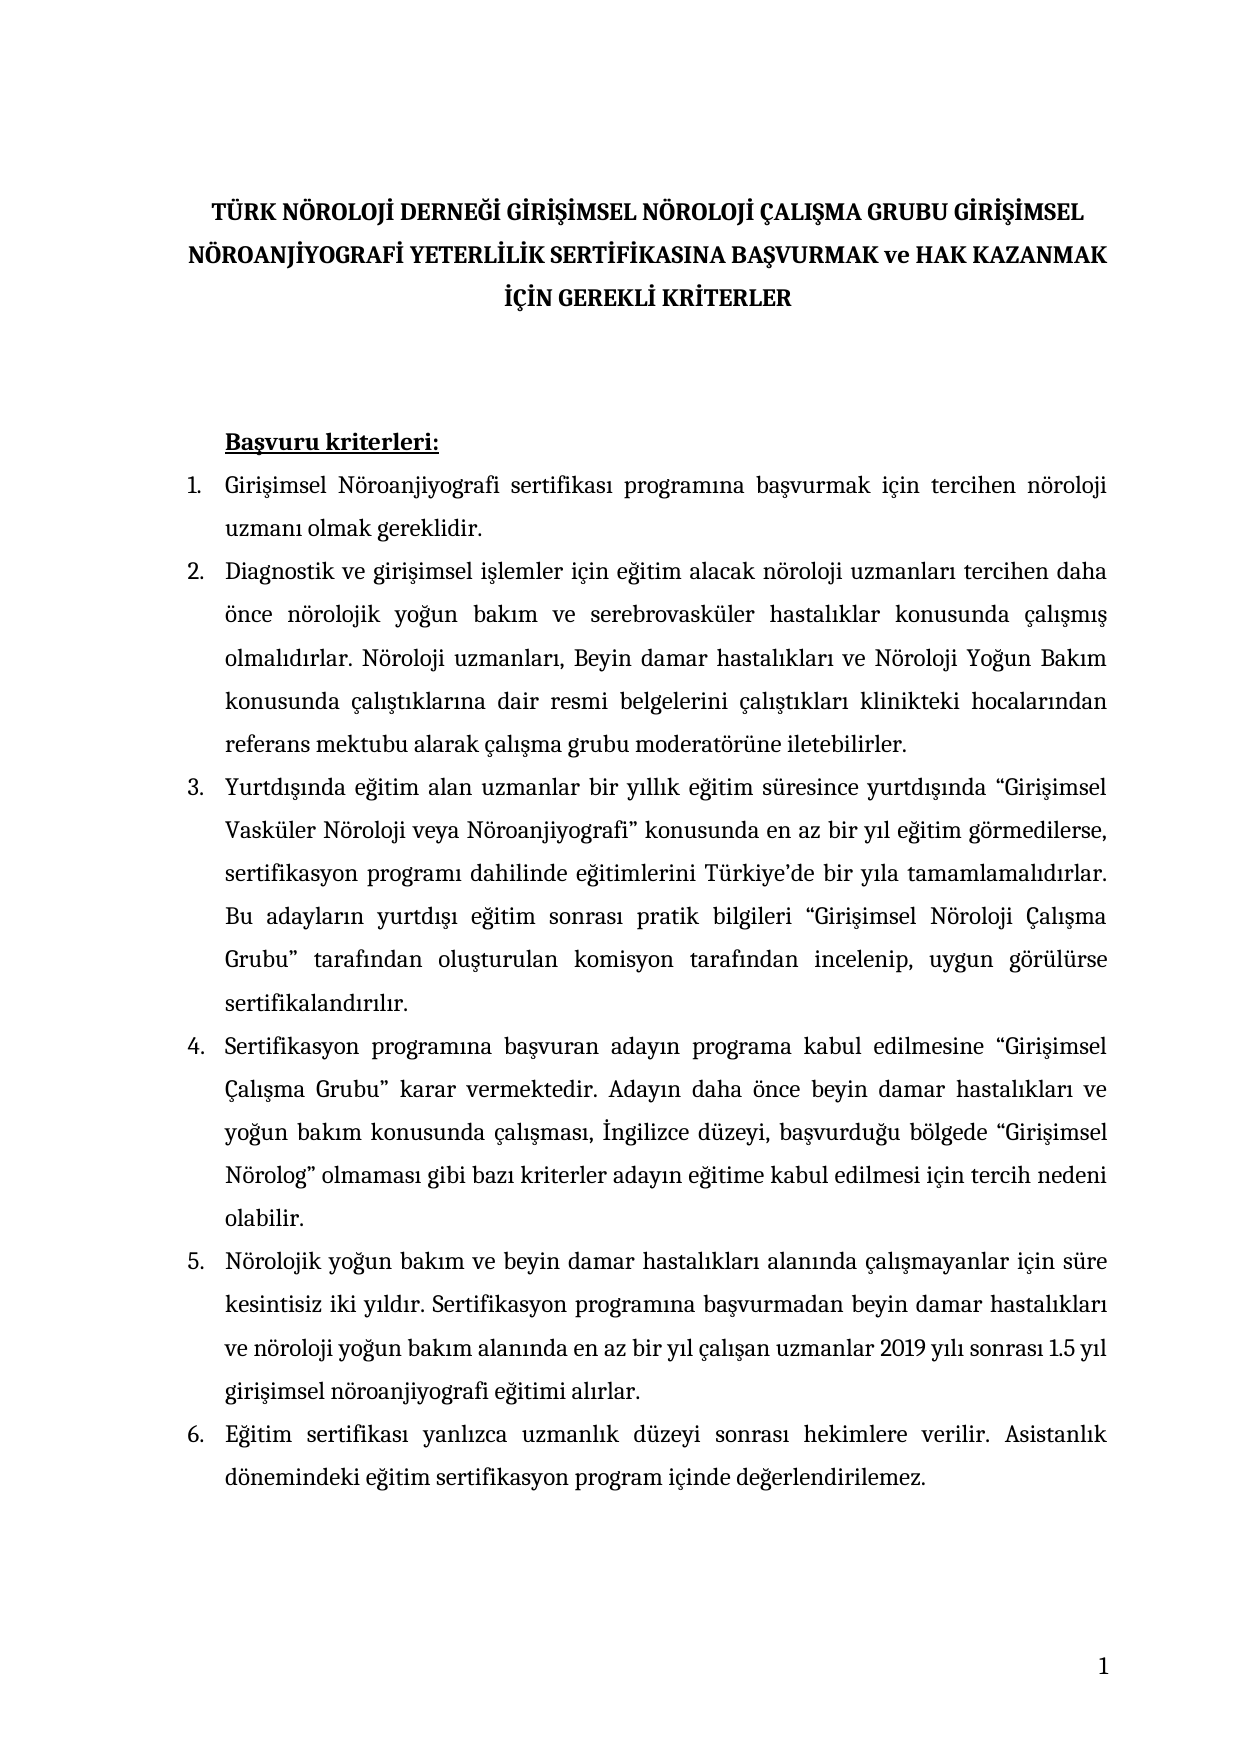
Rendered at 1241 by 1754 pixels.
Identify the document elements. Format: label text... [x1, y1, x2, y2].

list Diagnostik ve girişimsel işlemler için eğitim alacak nöroloji uzmanları tercihen daha önce nörolojik yoğun bakım ve serebrovasküler hastalıklar konusunda çalışmış olmalıdırlar. Nöroloji uzmanları, Beyin damar hastalıkları ve Nöroloji Yoğun Bakım konusunda çalıştıklarına dair resmi belgelerini çalıştıkları klinikteki hocalarından referans mektubu alarak çalışma grubu moderatörüne iletebilirler. [187, 557, 1108, 758]
list Eğitim sertifikası yanlızca uzmanlık düzeyi sonrası hekimlere verilir. Asistanlık dönemindeki eğitim sertifikasyon program içinde değerlendirilemez. [187, 1420, 1108, 1492]
list Nörolojik yoğun bakım ve beyin damar hastalıkları alanında çalışmayanlar için süre kesintisiz iki yıldır. Sertifikasyon programına başvurmadan beyin damar hastalıkları ve nöroloji yoğun bakım alanında en az bir yıl çalışan uzmanlar 2019 yılı sonrası 1.5 yıl girişimsel nöroanjiyografi eğitimi alırlar. [187, 1247, 1108, 1405]
list Sertifikasyon programına başvuran adayın programa kabul edilmesine “Girişimsel Çalışma Grubu” karar vermektedir. Adayın daha önce beyin damar hastalıkları ve yoğun bakım konusunda çalışması, İngilizce düzeyi, başvurduğu bölgede “Girişimsel Nörolog” olmaması gibi bazı kriterler adayın eğitime kabul edilmesi için tercih nedeni olabilir. [187, 1032, 1108, 1233]
list Yurtdışında eğitim alan uzmanlar bir yıllık eğitim süresince yurtdışında “Girişimsel Vasküler Nöroloji veya Nöroanjiyografi” konusunda en az bir yıl eğitim görmedilerse, sertifikasyon programı dahilinde eğitimlerini Türkiye’de bir yıla tamamlamalıdırlar. Bu adayların yurtdışı eğitim sonrası pratik bilgileri “Girişimsel Nöroloji Çalışma Grubu” tarafından oluşturulan komisyon tarafından incelenip, uygun görülürse sertifikalandırılır. [187, 773, 1108, 1017]
text TÜRK NÖROLOJİ DERNEĞİ GİRİŞİMSEL NÖROLOJİ ÇALIŞMA GRUBU GİRİŞİMSEL NÖROANJİYOGRAFİ YETERLİLİK SERTİFİKASINA BAŞVURMAK ve HAK KAZANMAK İÇİN GEREKLİ KRİTERLER [187, 198, 1108, 313]
text Başvuru kriterleri: [225, 428, 1108, 457]
list Girişimsel Nöroanjiyografi sertifikası programına başvurmak için tercihen nöroloji uzmanı olmak gereklidir. [187, 471, 1108, 543]
